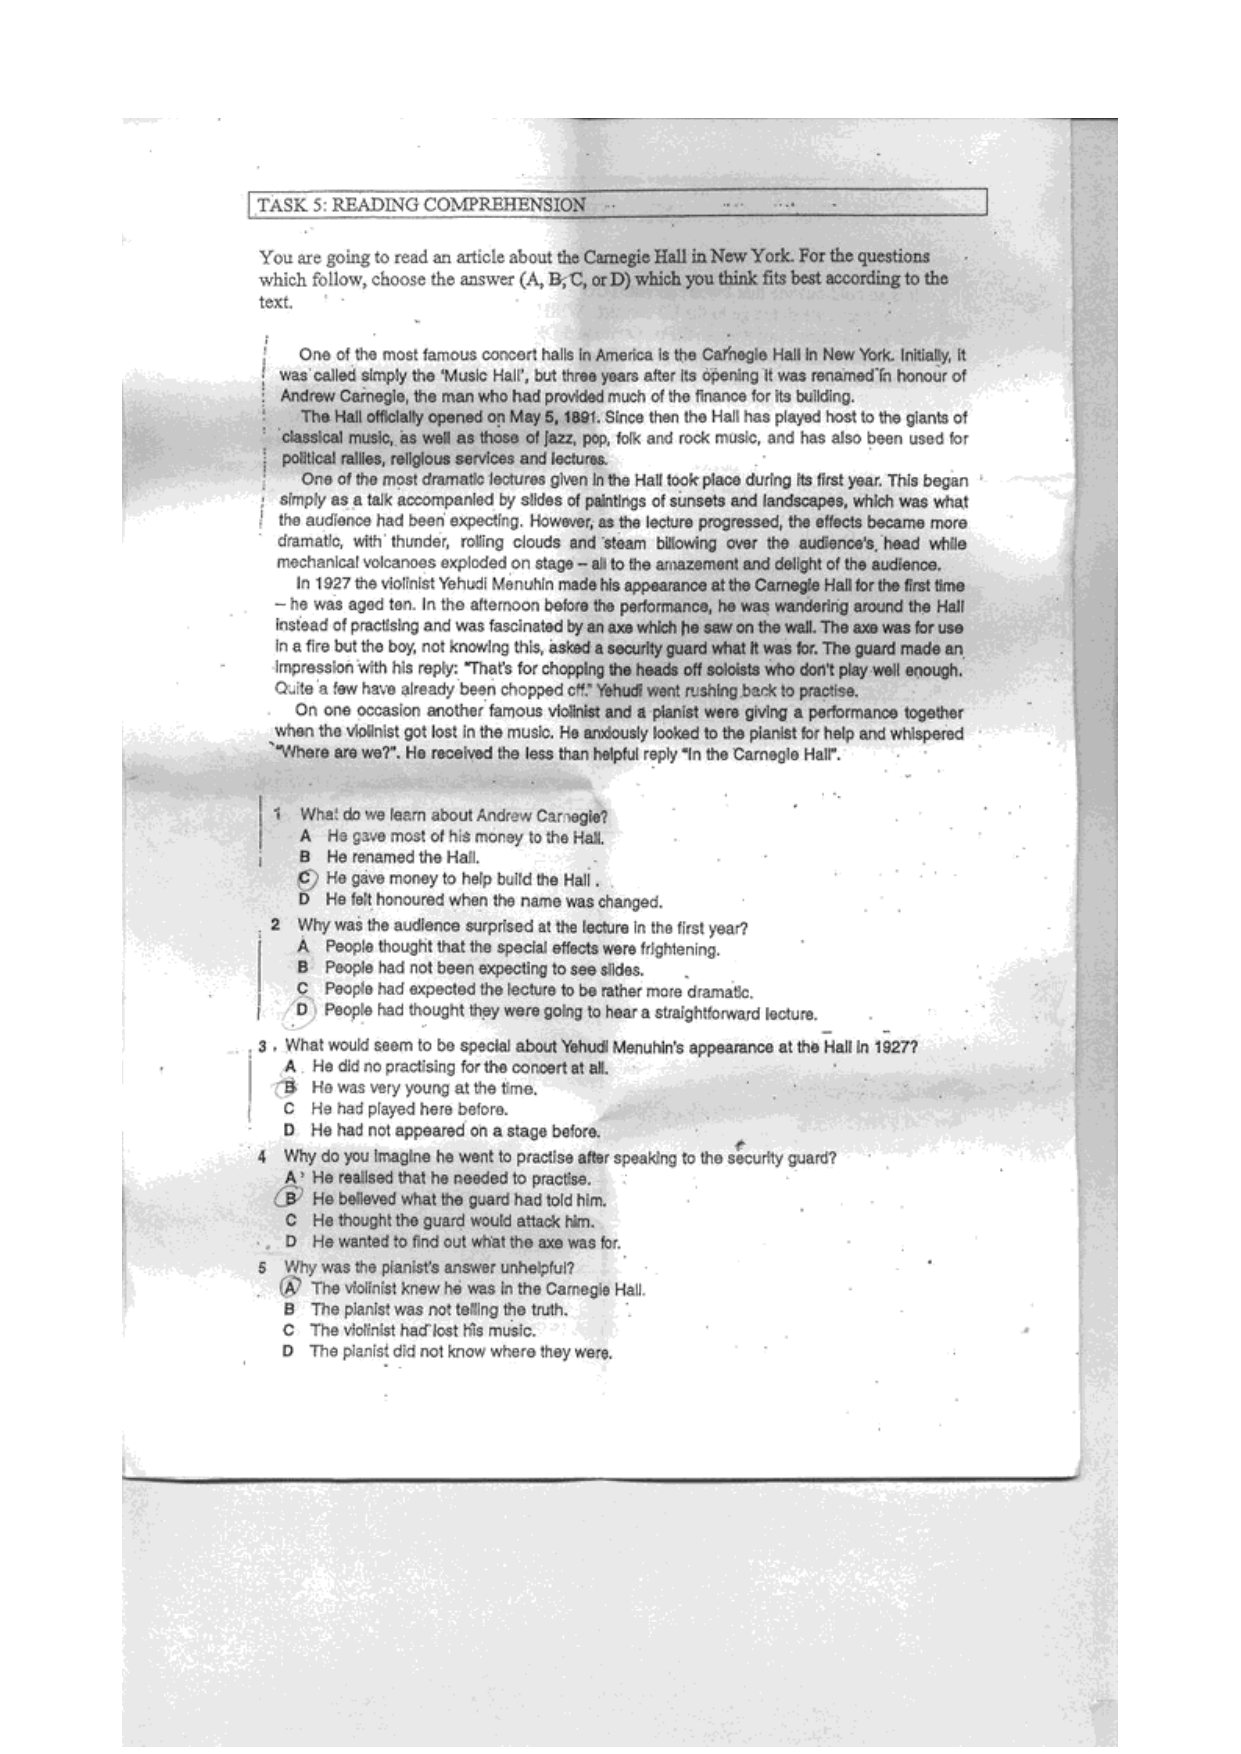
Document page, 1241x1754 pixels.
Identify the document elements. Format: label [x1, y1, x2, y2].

picture [122, 118, 1118, 1747]
